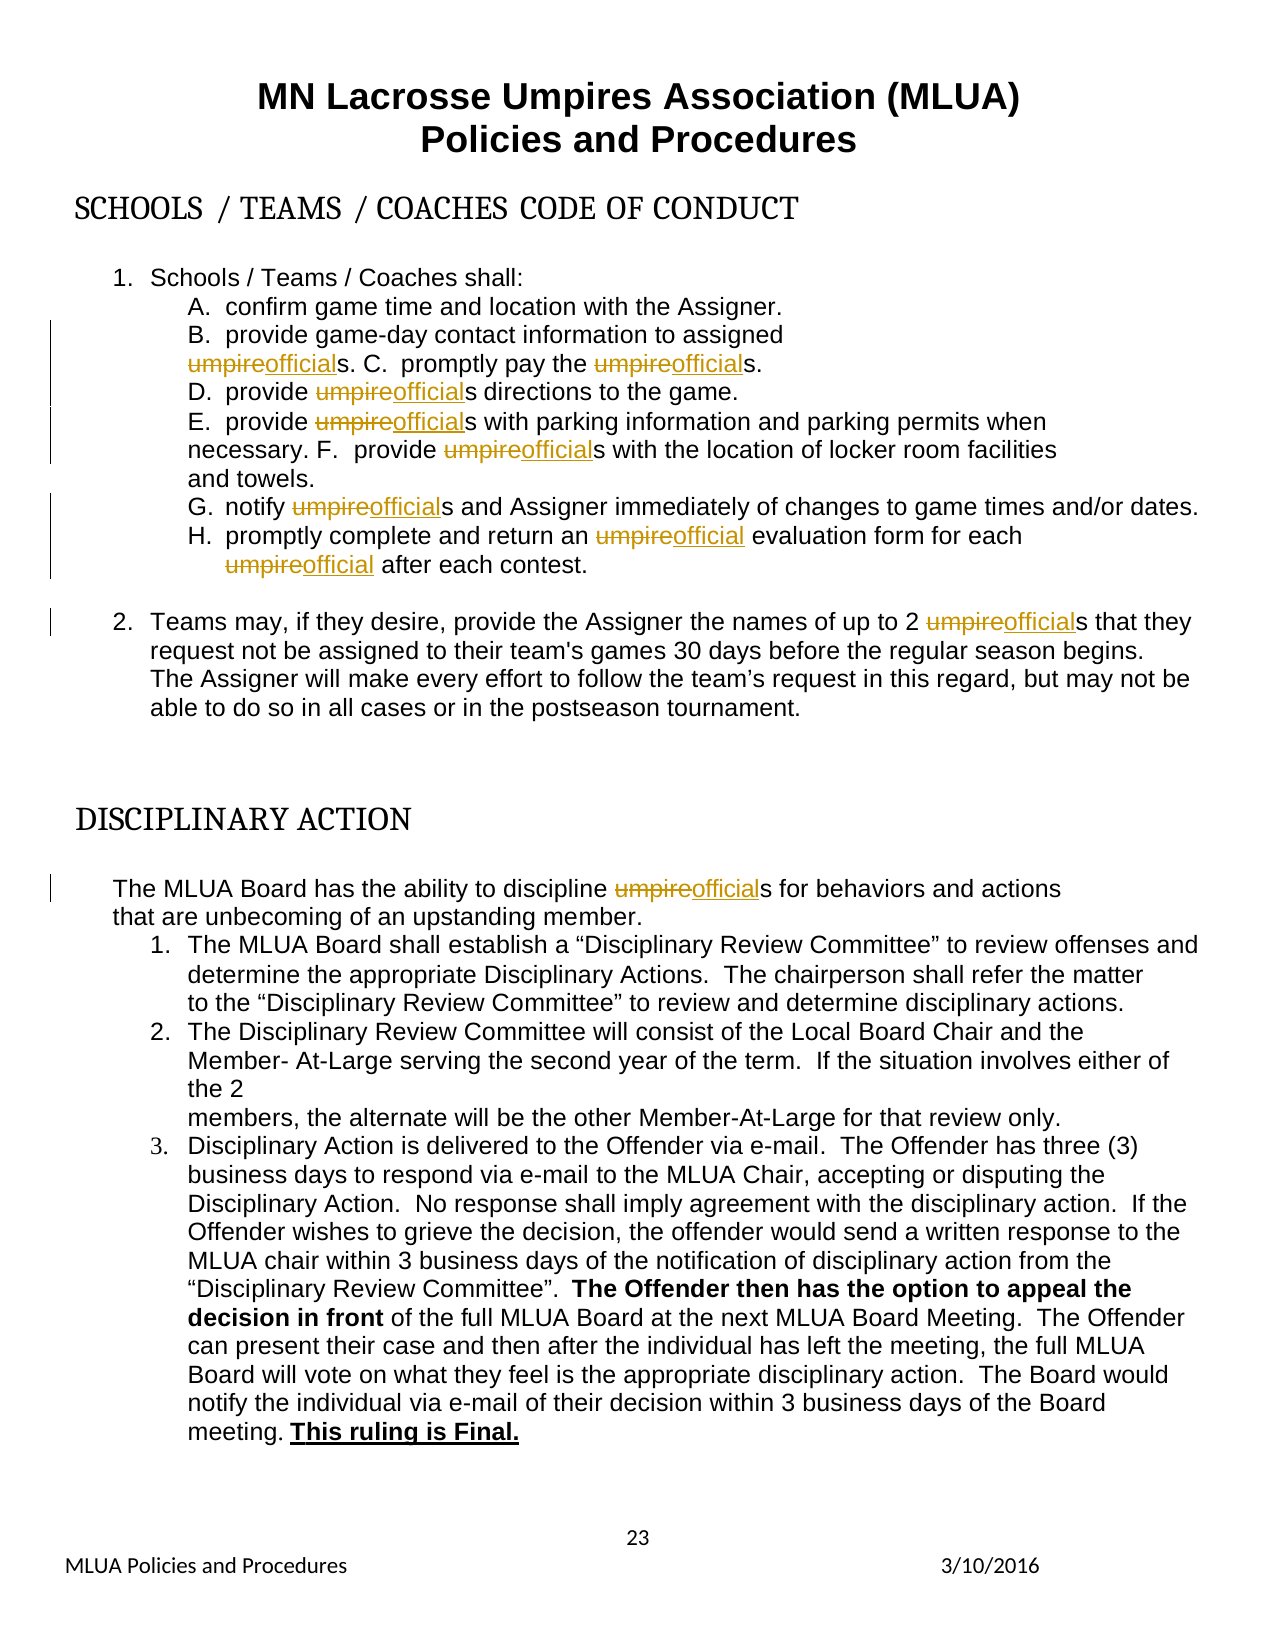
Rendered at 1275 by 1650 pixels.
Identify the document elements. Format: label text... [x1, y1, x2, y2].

text 3. Disciplinary Action is delivered to the Offender via e-mail. The Offender has three (3) business days to respond via e-mail to the MLUA Chair, accepting or disputing the Disciplinary Action. No response shall imply agreement with the disciplinary action. If the Offender wishes to grieve the decision, the offender would send a written response to the MLUA chair within 3 business days of the notification of disciplinary action from the “Disciplinary Review Committee”. The Offender then has the option to appeal the decision in front of the full MLUA Board at the next MLUA Board Meeting. The Offender can present their case and then after the individual has left the meeting, the full MLUA Board will vote on what they feel is the appropriate disciplinary action. The Board would notify the individual via e-mail of their decision within 3 business days of the Board meeting. This ruling is Final. [150, 1132, 1205, 1446]
text 2. Teams may, if they desire, provide the Assigner the names of up to 2 s that they request not be assigned to their team's games 30 days before the regular season begins. The Assigner will make every effort to follow the team’s request in this regard, but may not be able to do so in all cases or in the postseason tournament. [112, 607, 1192, 722]
text 2. The Disciplinary Review Committee will consist of the Local Board Chair and the Member- At-Large serving the second year of the term. If the situation involves either of the 2 [150, 1018, 1189, 1103]
text 1. The MLUA Board shall establish a “Disciplinary Review Committee” to review offenses and [150, 931, 1212, 959]
text determine the appropriate Disciplinary Actions. The chairperson shall refer the matter to the “Disciplinary Review Committee” to review and determine disciplinary actions. [187, 960, 1170, 1017]
text SCHOOLS / TEAMS / COACHES CODE OF CONDUCT [75, 189, 1212, 227]
text D. provide s directions to the game. [187, 378, 1212, 406]
text E. provide s with parking information and parking permits when necessary. F. provide s with the location of locker room facilities and towels. [187, 407, 1102, 493]
text B. provide game-day contact information to assigned s. C. promptly pay the s. [187, 320, 888, 378]
text 1. Schools / Teams / Coaches shall: [112, 263, 1212, 291]
text members, the alternate will be the other Member-At-Large for that review only. [187, 1103, 1212, 1131]
text G. notify s and Assigner immediately of changes to game times and/or dates. [187, 493, 1212, 521]
text DISCIPLINARY ACTION [75, 801, 1212, 839]
text A. confirm game time and location with the Assigner. [187, 292, 1212, 320]
text H. promptly complete and return an evaluation form for each after each contest. [187, 521, 1152, 579]
text The MLUA Board has the ability to discipline s for behaviors and actions that are unbecoming of an upstanding member. [112, 874, 1084, 931]
